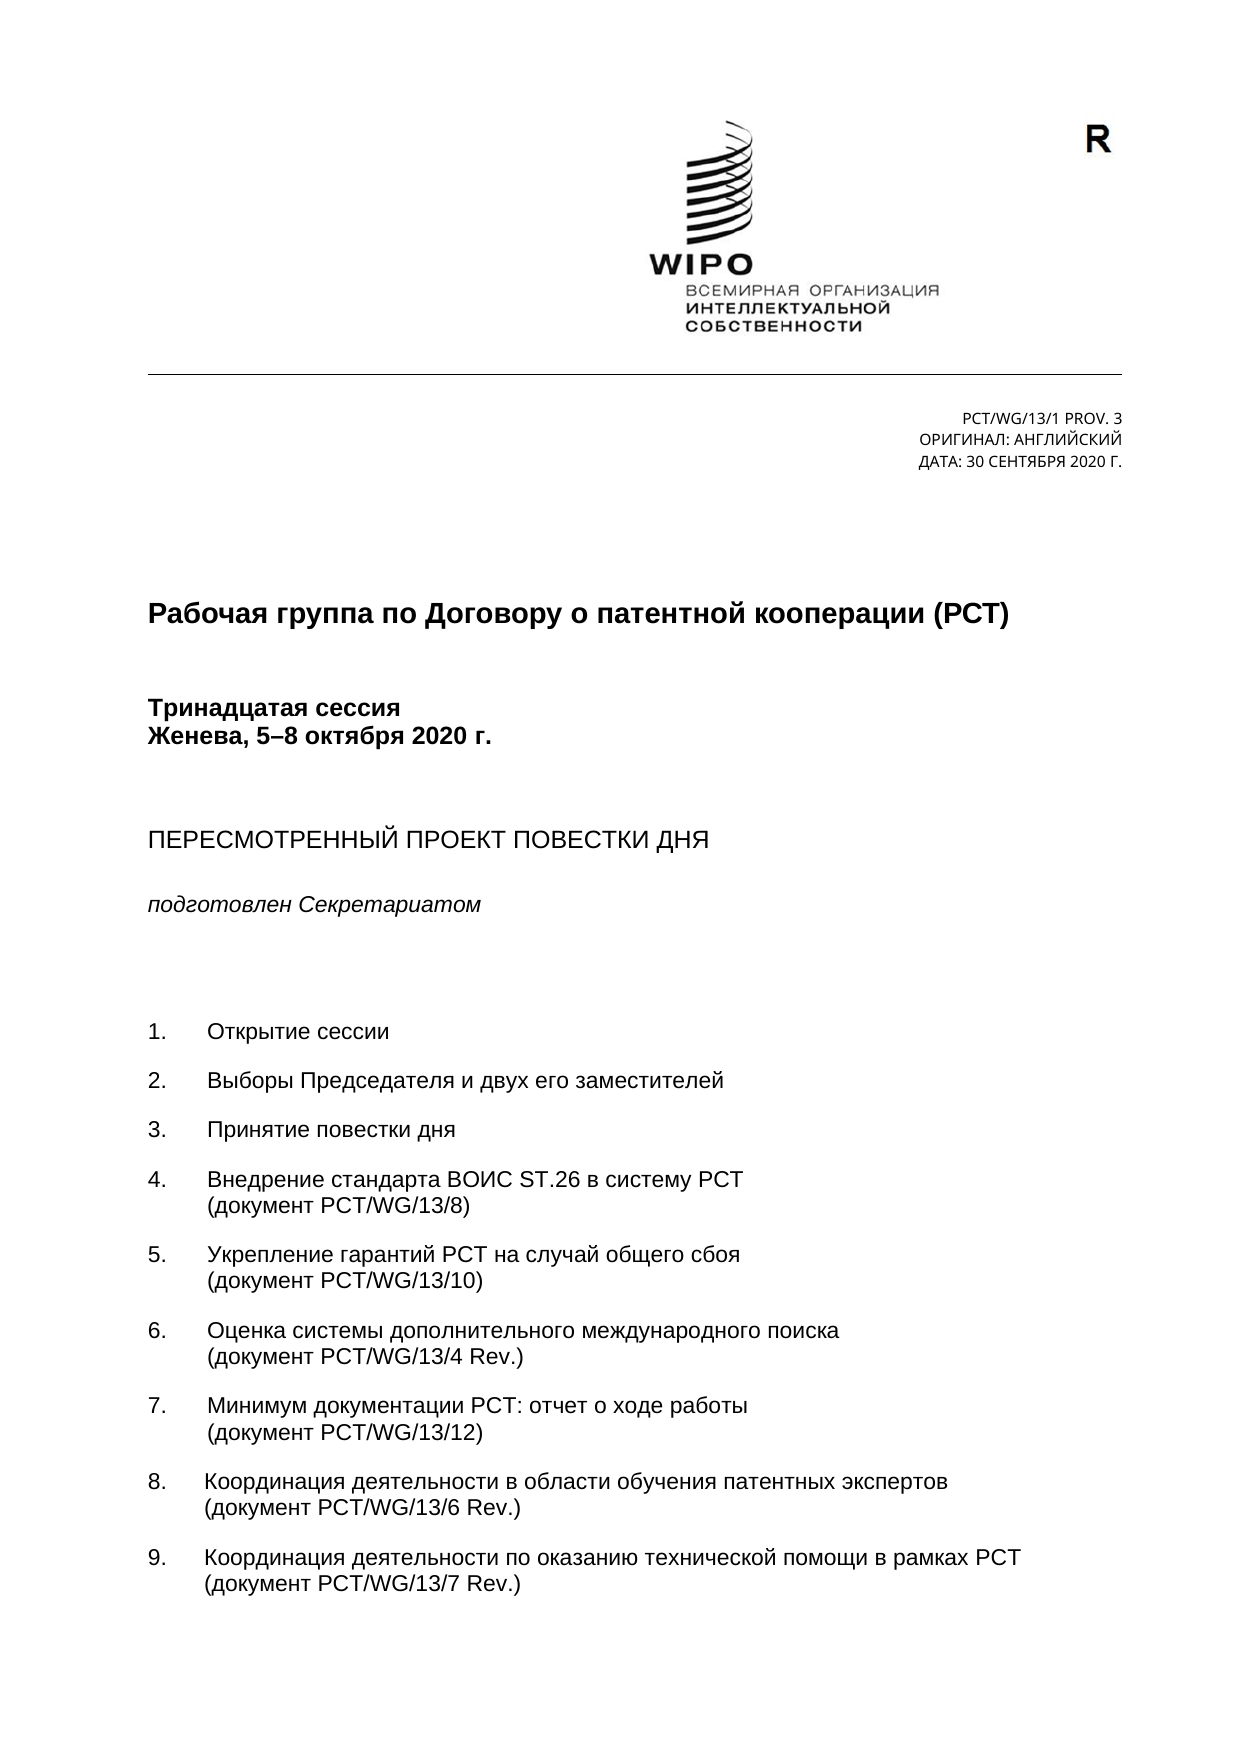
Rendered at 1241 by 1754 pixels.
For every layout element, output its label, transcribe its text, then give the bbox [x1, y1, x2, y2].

text PCT/WG/13/1 Prov. 3 [148, 375, 1122, 429]
text Выборы Председателя и двух его заместителей [148, 1067, 1122, 1093]
text Минимум документации PCT: отчет о ходе работы (документ PCT/WG/13/12) [148, 1392, 1122, 1445]
subtitle Рабочая группа по Договору о патентной кооперации (РСТ) [148, 597, 1122, 630]
text Открытие сессии [148, 1018, 1122, 1044]
text Тринадцатая сессия Женева, 5–8 октября 2020 г. [148, 693, 1122, 750]
text Координация деятельности по оказанию технической помощи в рамках PCT (документ PCT/WG/13/7 Rev.) [148, 1544, 1122, 1596]
picture [621, 96, 1123, 349]
text Укрепление гарантий РСТ на случай общего сбоя (документ PCT/WG/13/10) [148, 1241, 1122, 1294]
text Принятие повестки дня [148, 1116, 1122, 1143]
text оригинал: английский [148, 429, 1122, 450]
text Внедрение стандарта ВОИС ST.26 в систему РСТ (документ PCT/WG/13/8) [148, 1166, 1122, 1218]
text подготовлен Секретариатом [148, 891, 1122, 918]
text дата: 30 сентября 2020 г. [148, 450, 1122, 472]
text Оценка системы дополнительного международного поиска (документ PCT/WG/13/4 Rev.) [148, 1317, 1122, 1369]
text Координация деятельности в области обучения патентных экспертов (документ PCT/WG/13/6 Rev.) [148, 1468, 1122, 1521]
text ПЕРЕСМОТРЕННЫЙ ПРОЕКТ ПОВЕСТКИ ДНЯ [148, 825, 1122, 854]
